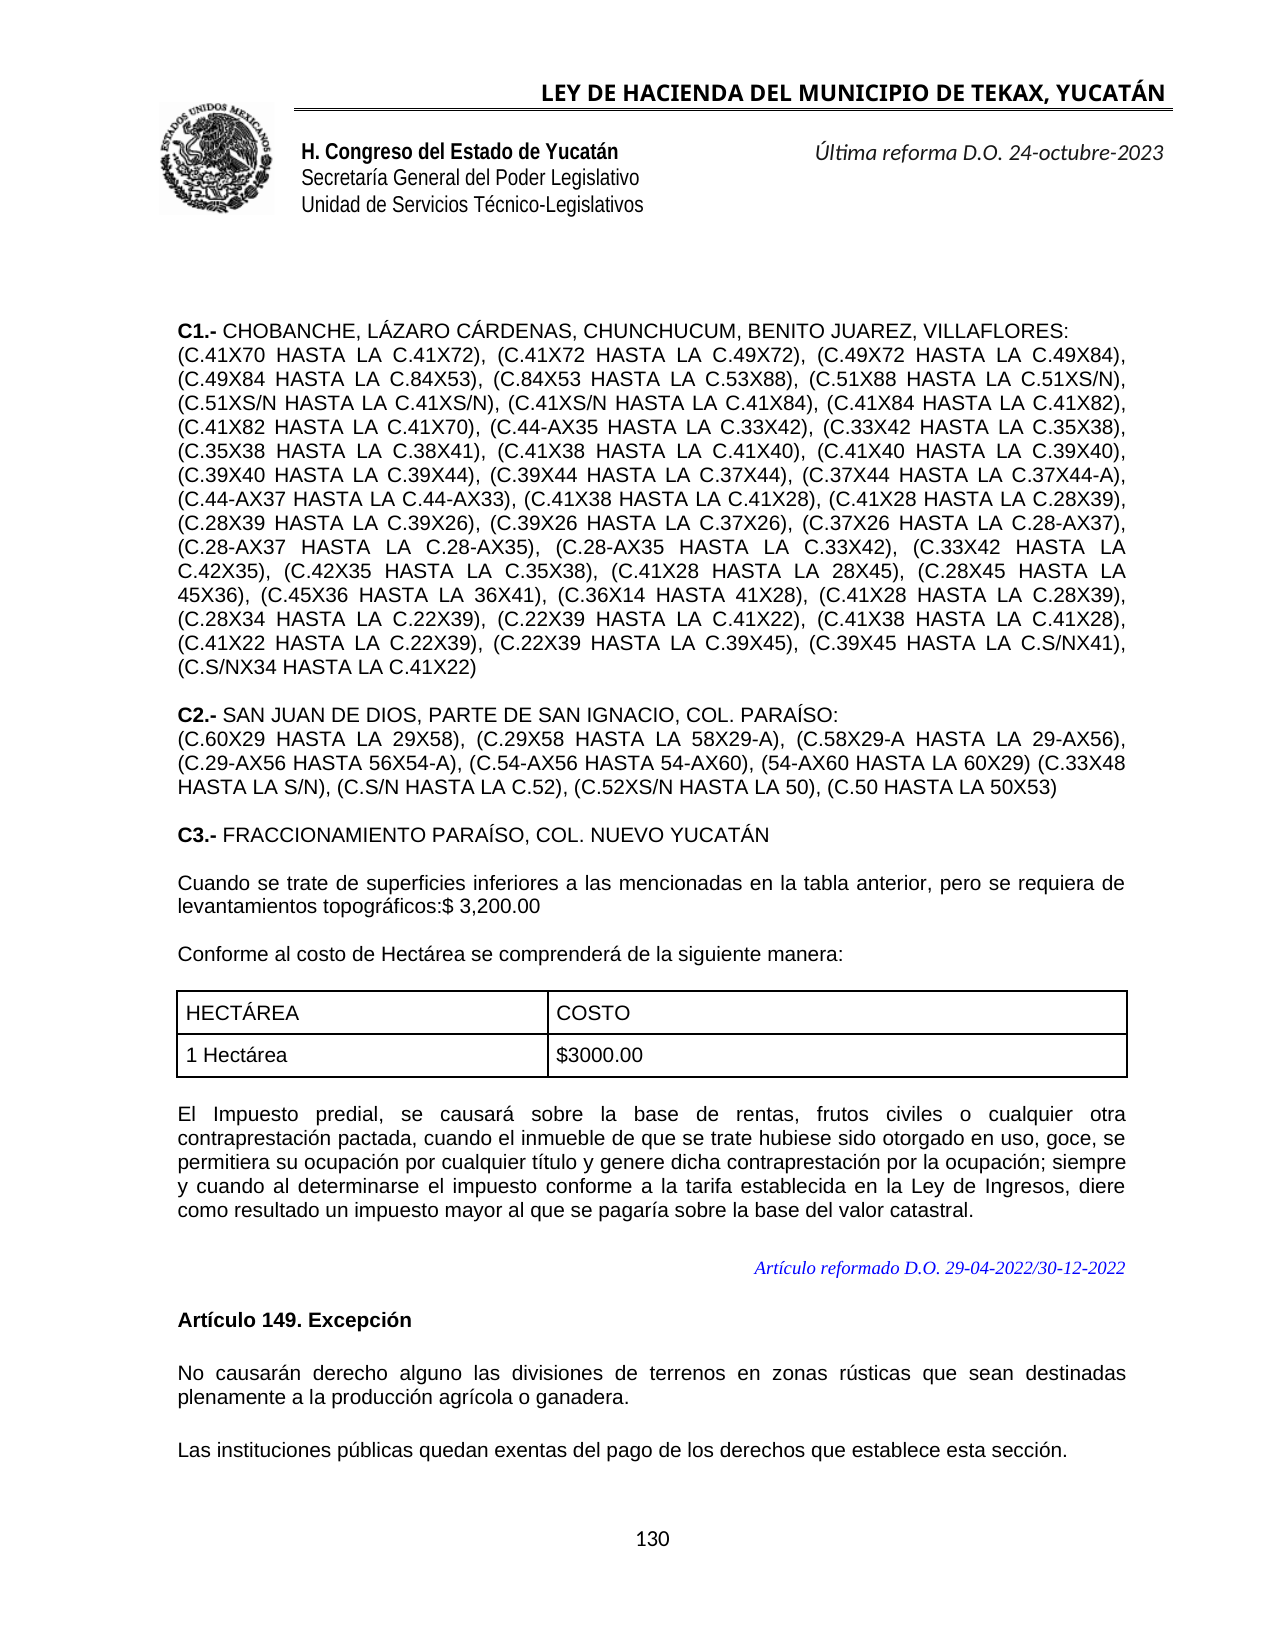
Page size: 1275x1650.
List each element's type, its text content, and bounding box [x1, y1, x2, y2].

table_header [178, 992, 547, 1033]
text C2.- SAN JUAN DE DIOS, PARTE DE SAN IGNACIO, COL. PARAÍSO: [177, 703, 1127, 727]
text (C.60X29 HASTA LA 29X58), (C.29X58 HASTA LA 58X29-A), (C.58X29-A HASTA LA 29-AX56), (C.29-AX56 HASTA 56X54-A), (C.54-AX56 HASTA 54-AX60), (54-AX60 HASTA LA 60X29) (C.33X48 HASTA LA S/N), (C.S/N HASTA LA C.52), (C.52XS/N HASTA LA 50), (C.50 HASTA LA 50X53) [177, 727, 1127, 798]
text Cuando se trate de superficies inferiores a las mencionadas en la tabla anterior, pero se requiera de levantamientos topográficos:$ 3,200.00 [177, 870, 1127, 918]
text El Impuesto predial, se causará sobre la base de rentas, frutos civiles o cualquier otra contraprestación pactada, cuando el inmueble de que se trate hubiese sido otorgado en uso, goce, se permitiera su ocupación por cualquier título y genere dicha contraprestación por la ocupación; siempre y cuando al determinarse el impuesto conforme a la tarifa establecida en la Ley de Ingresos, diere como resultado un impuesto mayor al que se pagaría sobre la base del valor catastral. [177, 1102, 1127, 1221]
text Artículo 149. Excepción [177, 1308, 1127, 1332]
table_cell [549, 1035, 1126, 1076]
text Artículo reformado D.O. 29-04-2022/30-12-2022 [177, 1257, 1127, 1279]
text No causarán derecho alguno las divisiones de terrenos en zonas rústicas que sean destinadas plenamente a la producción agrícola o ganadera. [177, 1361, 1127, 1409]
text C3.- FRACCIONAMIENTO PARAÍSO, COL. NUEVO YUCATÁN [177, 822, 1127, 846]
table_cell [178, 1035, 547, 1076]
text C1.- CHOBANCHE, LÁZARO CÁRDENAS, CHUNCHUCUM, BENITO JUAREZ, VILLAFLORES: [177, 319, 1127, 343]
text Las instituciones públicas quedan exentas del pago de los derechos que establece esta sección. [177, 1438, 1127, 1462]
text (C.41X70 HASTA LA C.41X72), (C.41X72 HASTA LA C.49X72), (C.49X72 HASTA LA C.49X84), (C.49X84 HASTA LA C.84X53), (C.84X53 HASTA LA C.53X88), (C.51X88 HASTA LA C.51XS/N), (C.51XS/N HASTA LA C.41XS/N), (C.41XS/N HASTA LA C.41X84), (C.41X84 HASTA LA C.41X82), (C.41X82 HASTA LA C.41X70), (C.44-AX35 HASTA LA C.33X42), (C.33X42 HASTA LA C.35X38), (C.35X38 HASTA LA C.38X41), (C.41X38 HASTA LA C.41X40), (C.41X40 HASTA LA C.39X40), (C.39X40 HASTA LA C.39X44), (C.39X44 HASTA LA C.37X44), (C.37X44 HASTA LA C.37X44-A), (C.44-AX37 HASTA LA C.44-AX33), (C.41X38 HASTA LA C.41X28), (C.41X28 HASTA LA C.28X39), (C.28X39 HASTA LA C.39X26), (C.39X26 HASTA LA C.37X26), (C.37X26 HASTA LA C.28-AX37), (C.28-AX37 HASTA LA C.28-AX35), (C.28-AX35 HASTA LA C.33X42), (C.33X42 HASTA LA C.42X35), (C.42X35 HASTA LA C.35X38), (C.41X28 HASTA LA 28X45), (C.28X45 HASTA LA 45X36), (C.45X36 HASTA LA 36X41), (C.36X14 HASTA 41X28), (C.41X28 HASTA LA C.28X39), (C.28X34 HASTA LA C.22X39), (C.22X39 HASTA LA C.41X22), (C.41X38 HASTA LA C.41X28), (C.41X22 HASTA LA C.22X39), (C.22X39 HASTA LA C.39X45), (C.39X45 HASTA LA C.S/NX41), (C.S/NX34 HASTA LA C.41X22) [177, 343, 1127, 679]
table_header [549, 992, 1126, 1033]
text Conforme al costo de Hectárea se comprenderá de la siguiente manera: [177, 942, 1127, 966]
